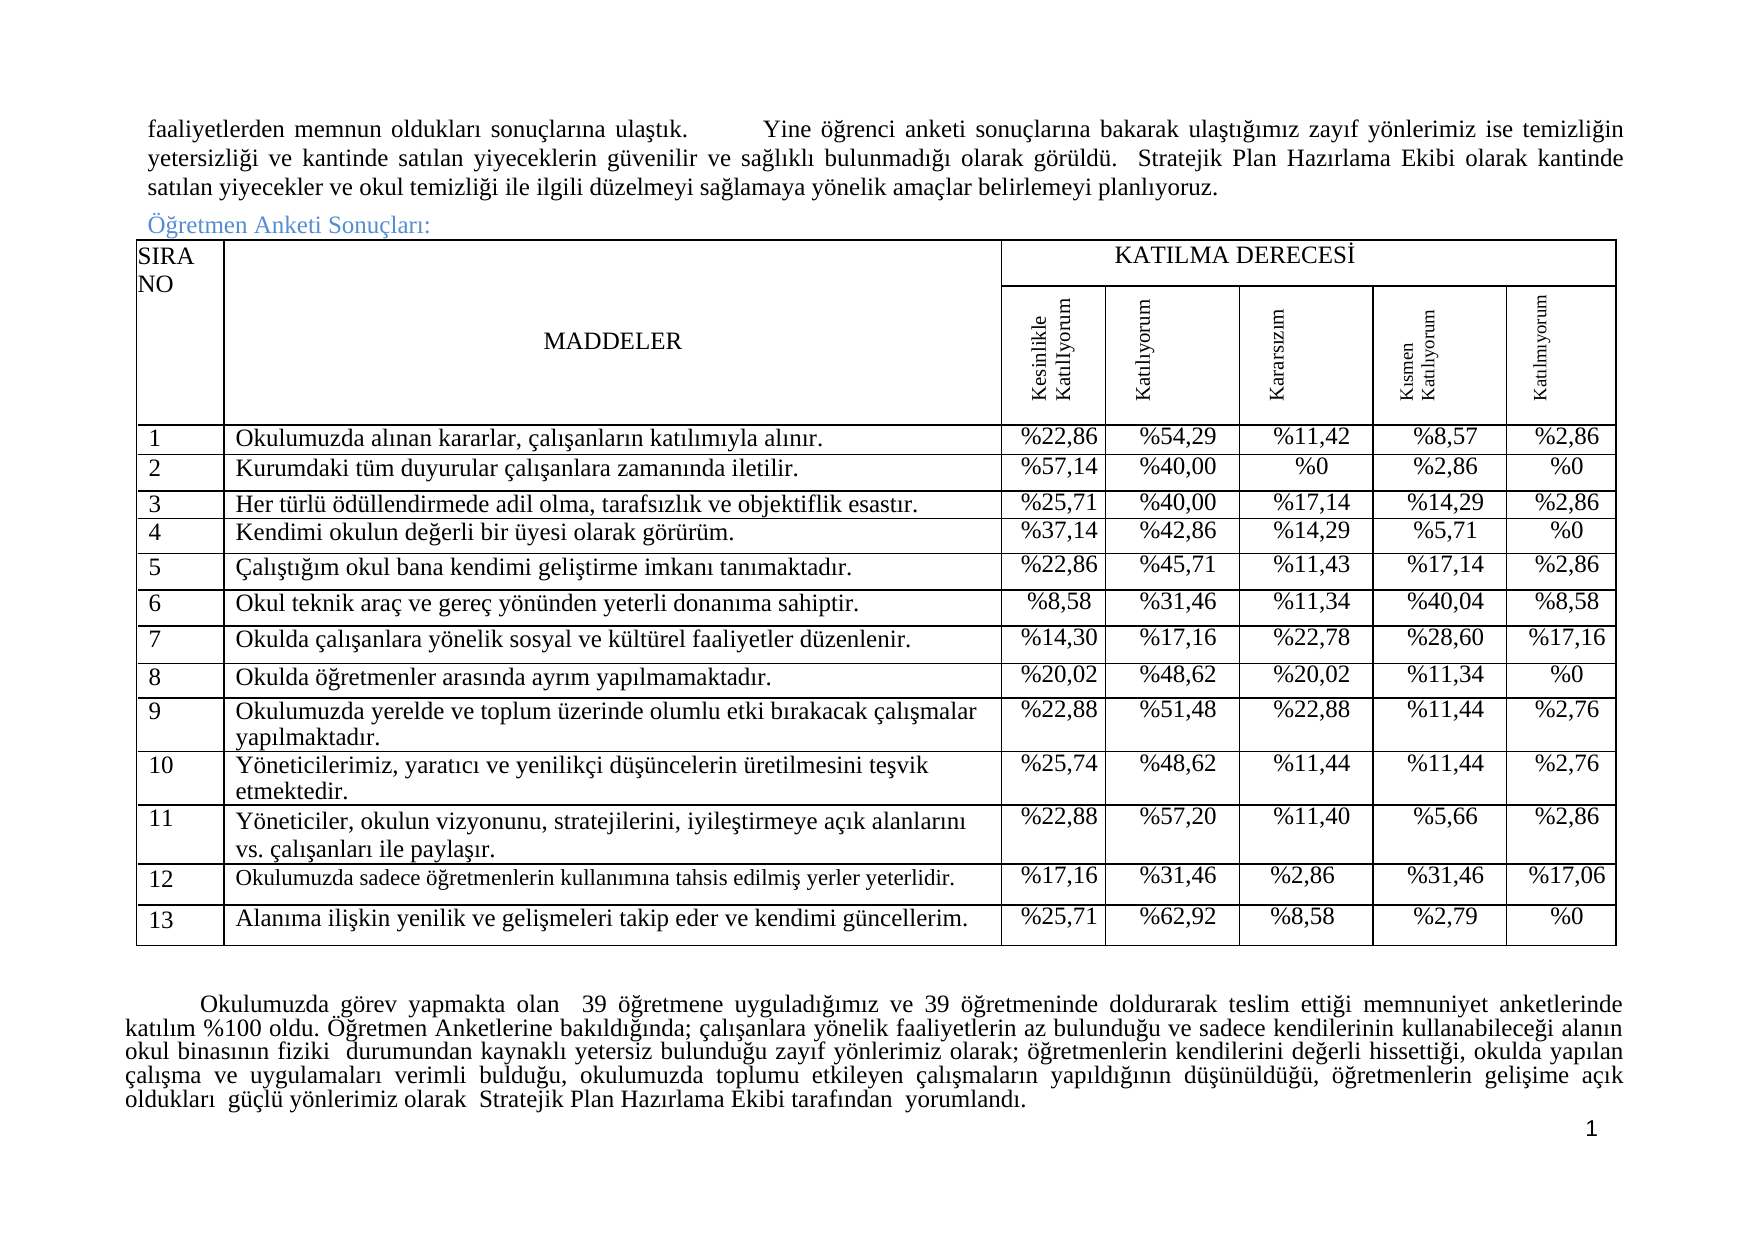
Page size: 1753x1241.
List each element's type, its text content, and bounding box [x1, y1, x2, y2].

table_cell %31,46 [1106, 865, 1239, 904]
table_cell 5 [137, 554, 223, 589]
table_cell Okulda öğretmenler arasında ayrım yapılmamaktadır. [225, 664, 1001, 697]
table_cell 7 [137, 626, 223, 662]
table_cell 13 [137, 905, 223, 945]
table_cell %22,88 [1002, 699, 1105, 751]
table_cell Katılıyorum [1106, 287, 1239, 424]
table_cell %25,71 [1002, 492, 1105, 518]
table_cell %17,14 [1374, 554, 1506, 589]
table_cell %22,88 [1002, 806, 1105, 863]
table_cell 2 [137, 455, 223, 490]
table_cell %20,02 [1240, 664, 1372, 697]
table_cell %48,62 [1106, 752, 1239, 804]
table_cell %8,58 [1507, 591, 1615, 625]
table_cell %14,29 [1240, 519, 1372, 552]
table_cell %25,74 [1002, 752, 1105, 804]
table_cell %2,86 [1507, 554, 1615, 589]
table_cell %42,86 [1106, 519, 1239, 552]
table_cell %40,00 [1106, 455, 1239, 490]
table_cell 3 [137, 491, 223, 518]
table_cell 4 [137, 519, 223, 552]
table_cell %14,29 [1374, 492, 1506, 518]
table_cell 9 [137, 698, 223, 751]
table_header SIRA NO [137, 241, 223, 424]
table_cell Kendimi okulun değerli bir üyesi olarak görürüm. [225, 519, 1001, 552]
table_cell Yöneticilerimiz, yaratıcı ve yenilikçi düşüncelerin üretilmesini teşvik etmektedir. [225, 752, 1001, 804]
table_cell %17,16 [1002, 865, 1105, 904]
table_cell %57,14 [1002, 455, 1105, 490]
table_cell %40,00 [1106, 492, 1239, 518]
table_cell %37,14 [1002, 519, 1105, 552]
table_cell %8,58 [1002, 591, 1105, 625]
table_cell %2,86 [1507, 806, 1615, 863]
table_cell %11,42 [1240, 426, 1372, 454]
table_cell Okulda çalışanlara yönelik sosyal ve kültürel faaliyetler düzenlenir. [225, 627, 1001, 662]
table_cell %57,20 [1106, 806, 1239, 863]
table_cell %14,30 [1002, 627, 1105, 662]
table_cell %0 [1507, 664, 1615, 697]
table_cell %17,06 [1507, 865, 1615, 904]
table_cell %0 [1507, 906, 1615, 945]
table_cell Her türlü ödüllendirmede adil olma, tarafsızlık ve objektiflik esastır. [225, 492, 1001, 518]
table_cell Okul teknik araç ve gereç yönünden yeterli donanıma sahiptir. [225, 591, 1001, 625]
table_cell %2,76 [1507, 699, 1615, 751]
table_cell %31,46 [1374, 865, 1506, 904]
table_cell Kesinlikle KatılIyorum [1002, 287, 1105, 424]
table_cell %5,71 [1374, 519, 1506, 552]
table_cell %0 [1507, 519, 1615, 552]
table_cell %8,58 [1240, 906, 1372, 945]
table_cell 12 [137, 864, 223, 904]
table_cell %11,40 [1240, 806, 1372, 863]
table_cell Kararsızım [1240, 287, 1372, 424]
table_cell %2,79 [1374, 906, 1506, 945]
text Öğretmen Anketi Sonuçları: [147, 210, 1625, 239]
table_cell %11,43 [1240, 554, 1372, 589]
table_cell %17,16 [1106, 627, 1239, 662]
table_cell %25,71 [1002, 906, 1105, 945]
table_cell %11,44 [1240, 752, 1372, 804]
table_cell 1 [137, 425, 223, 454]
table_cell %5,66 [1374, 806, 1506, 863]
table_cell Okulumuzda alınan kararlar, çalışanların katılımıyla alınır. [225, 426, 1001, 454]
table_cell %62,92 [1106, 906, 1239, 945]
table_cell Kurumdaki tüm duyurular çalışanlara zamanında iletilir. [225, 455, 1001, 490]
table_cell %45,71 [1106, 554, 1239, 589]
text Okulumuzda görev yapmakta olan 39 öğretmene uyguladığımız ve 39 öğretmeninde doldurarak teslim ettiği memnuniyet anketlerinde katılım %100 oldu. Öğretmen Anketlerine bakıldığında; çalışanlara yönelik faaliyetlerin az bulunduğu ve sadece kendilerinin kullanabileceği alanın okul binasının fiziki durumundan kaynaklı yetersiz bulunduğu zayıf yönlerimiz olarak; öğretmenlerin kendilerini değerli hissettiği, okulda yapılan çalışma ve uygulamaları verimli bulduğu, okulumuzda toplumu etkileyen çalışmaların yapıldığının düşünüldüğü, öğretmenlerin gelişime açık oldukları güçlü yönlerimiz olarak Stratejik Plan Hazırlama Ekibi tarafından yorumlandı. [125, 994, 1625, 1112]
table_cell %0 [1507, 455, 1615, 490]
table_cell %2,86 [1507, 426, 1615, 454]
table_cell Kısmen Katılıyorum [1374, 287, 1506, 424]
table_cell %31,46 [1106, 591, 1239, 625]
table_cell %2,86 [1374, 455, 1506, 490]
table_cell %20,02 [1002, 664, 1105, 697]
table_cell %17,14 [1240, 492, 1372, 518]
table_cell %22,86 [1002, 554, 1105, 589]
table_cell %2,86 [1507, 492, 1615, 518]
table_cell %40,04 [1374, 591, 1506, 625]
table_cell %11,44 [1374, 699, 1506, 751]
table_cell %0 [1240, 455, 1372, 490]
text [147, 114, 1625, 201]
table_cell Alanıma ilişkin yenilik ve gelişmeleri takip eder ve kendimi güncellerim. [225, 906, 1001, 945]
table_cell 6 [137, 590, 223, 625]
table_cell Okulumuzda sadece öğretmenlerin kullanımına tahsis edilmiş yerler yeterlidir. [225, 865, 1001, 904]
table_cell Yöneticiler, okulun vizyonunu, stratejilerini, iyileştirmeye açık alanlarını vs. çalışanları ile paylaşır. [225, 806, 1001, 863]
table_cell %11,44 [1374, 752, 1506, 804]
table_cell %22,86 [1002, 426, 1105, 454]
table_cell %2,86 [1240, 865, 1372, 904]
table_cell 8 [137, 664, 223, 697]
table_cell Çalıştığım okul bana kendimi geliştirme imkanı tanımaktadır. [225, 554, 1001, 589]
table_cell %54,29 [1106, 426, 1239, 454]
table_cell %17,16 [1507, 627, 1615, 662]
table_cell %11,34 [1240, 591, 1372, 625]
table_cell %2,76 [1507, 752, 1615, 804]
table_cell %11,34 [1374, 664, 1506, 697]
table_cell %28,60 [1374, 627, 1506, 662]
table_cell %48,62 [1106, 664, 1239, 697]
table_cell 10 [137, 752, 223, 804]
table_cell %22,78 [1240, 627, 1372, 662]
table_cell 11 [137, 805, 223, 863]
table_cell %8,57 [1374, 426, 1506, 454]
table_cell %22,88 [1240, 699, 1372, 751]
table_cell Katılmıyorum [1507, 287, 1615, 424]
table_cell %51,48 [1106, 699, 1239, 751]
table_header KATILMA DERECESİ [1002, 241, 1615, 285]
table_header MADDELER [225, 241, 1001, 424]
table_cell Okulumuzda yerelde ve toplum üzerinde olumlu etki bırakacak çalışmalar yapılmaktadır. [225, 699, 1001, 751]
